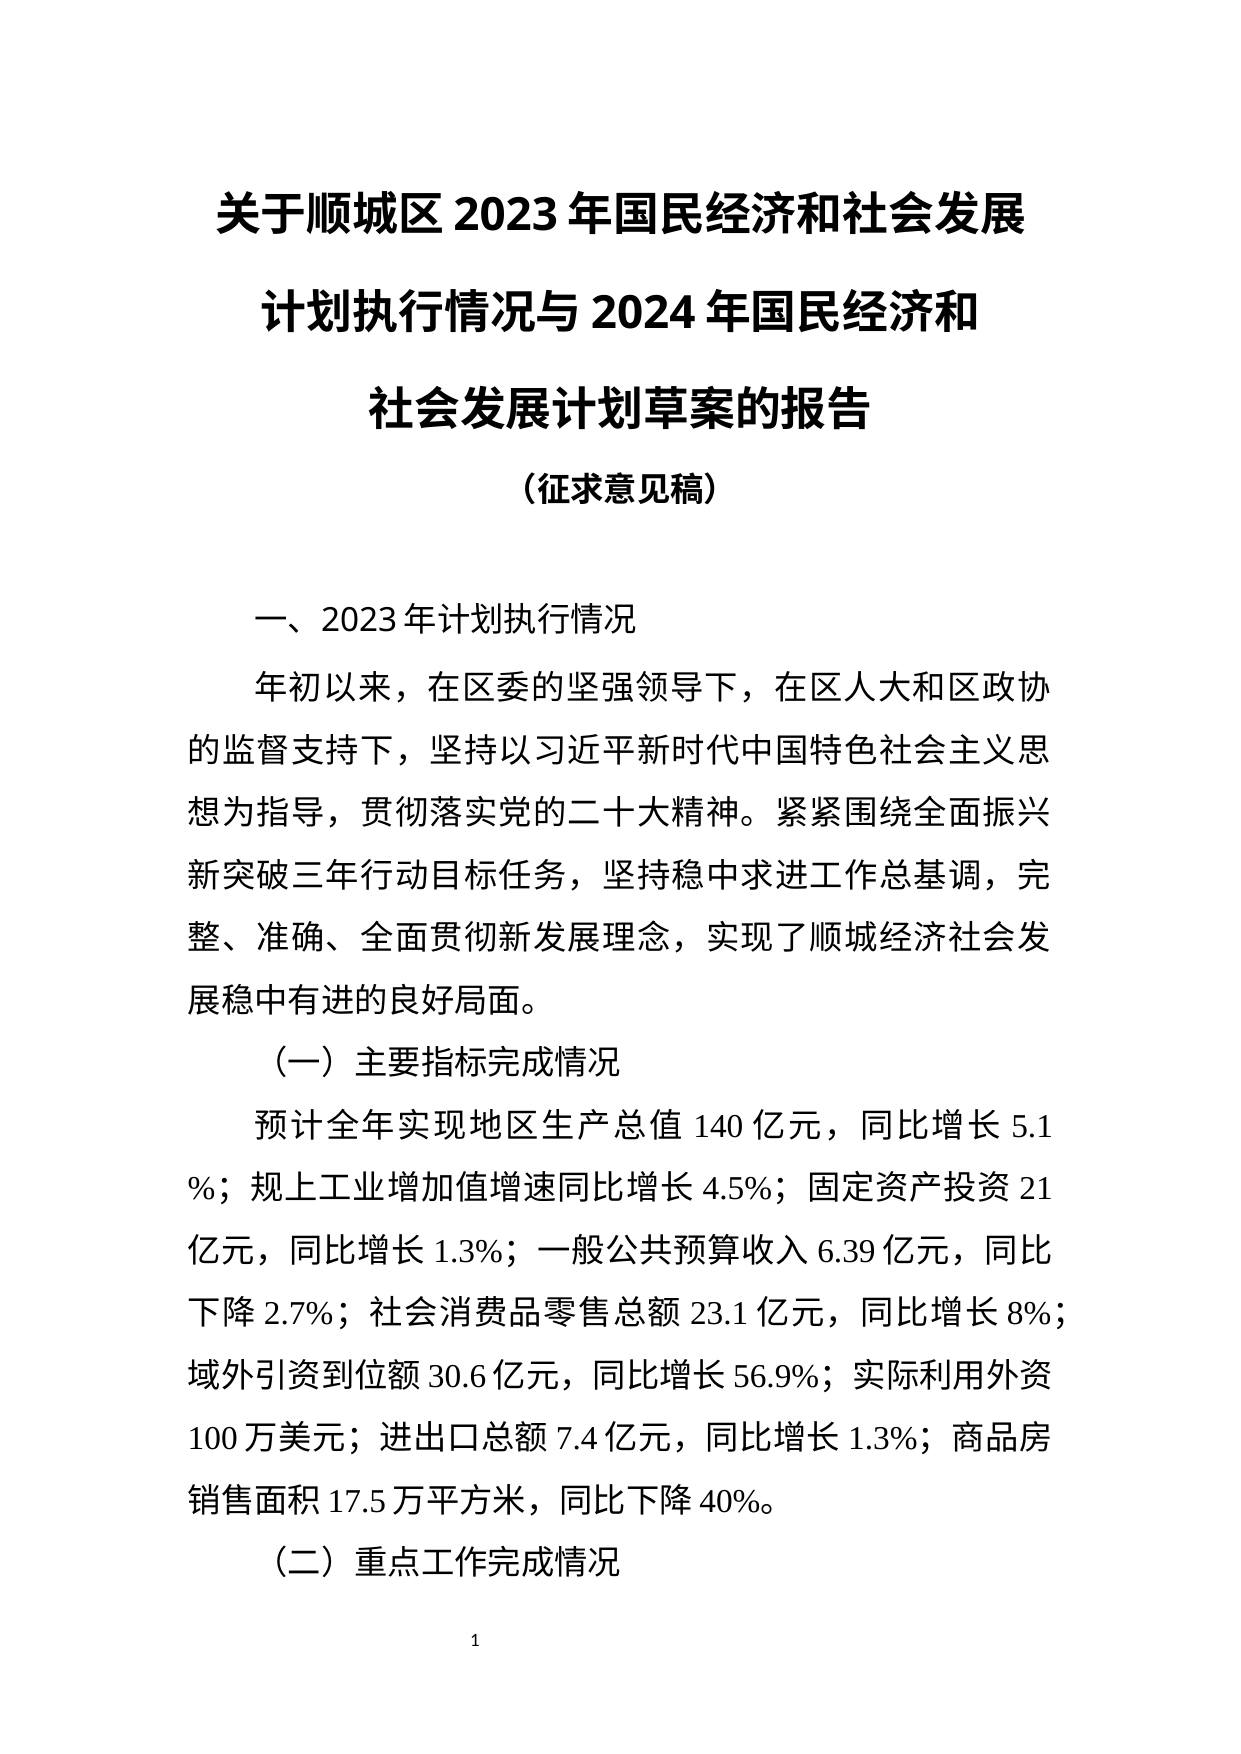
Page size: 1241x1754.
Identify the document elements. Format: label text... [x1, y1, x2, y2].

text 社会发展计划草案的报告 [187, 357, 1053, 454]
text 预计全年实现地区生产总值140亿元，同比增长5.1%；规上工业增加值增速同比增长4.5%；固定资产投资21亿元，同比增长1.3%；一般公共预算收入6.39亿元，同比下降2.7%；社会消费品零售总额23.1亿元，同比增长8%；域外引资到位额30.6亿元，同比增长56.9%；实际利用外资100万美元；进出口总额7.4亿元，同比增长1.3%；商品房销售面积17.5万平方米，同比下降40%。 [187, 1087, 1053, 1524]
text （一）主要指标完成情况 [187, 1024, 1053, 1087]
text 年初以来，在区委的坚强领导下，在区人大和区政协的监督支持下，坚持以习近平新时代中国特色社会主义思想为指导，贯彻落实党的二十大精神。紧紧围绕全面振兴新突破三年行动目标任务，坚持稳中求进工作总基调，完整、准确、全面贯彻新发展理念，实现了顺城经济社会发展稳中有进的良好局面。 [187, 649, 1053, 1024]
text （征求意见稿） [187, 454, 1053, 519]
text 关于顺城区2023年国民经济和社会发展 [187, 162, 1053, 259]
text 计划执行情况与2024年国民经济和 [187, 259, 1053, 357]
text （二）重点工作完成情况 [187, 1524, 1053, 1587]
text 一、2023年计划执行情况 [187, 584, 1053, 649]
